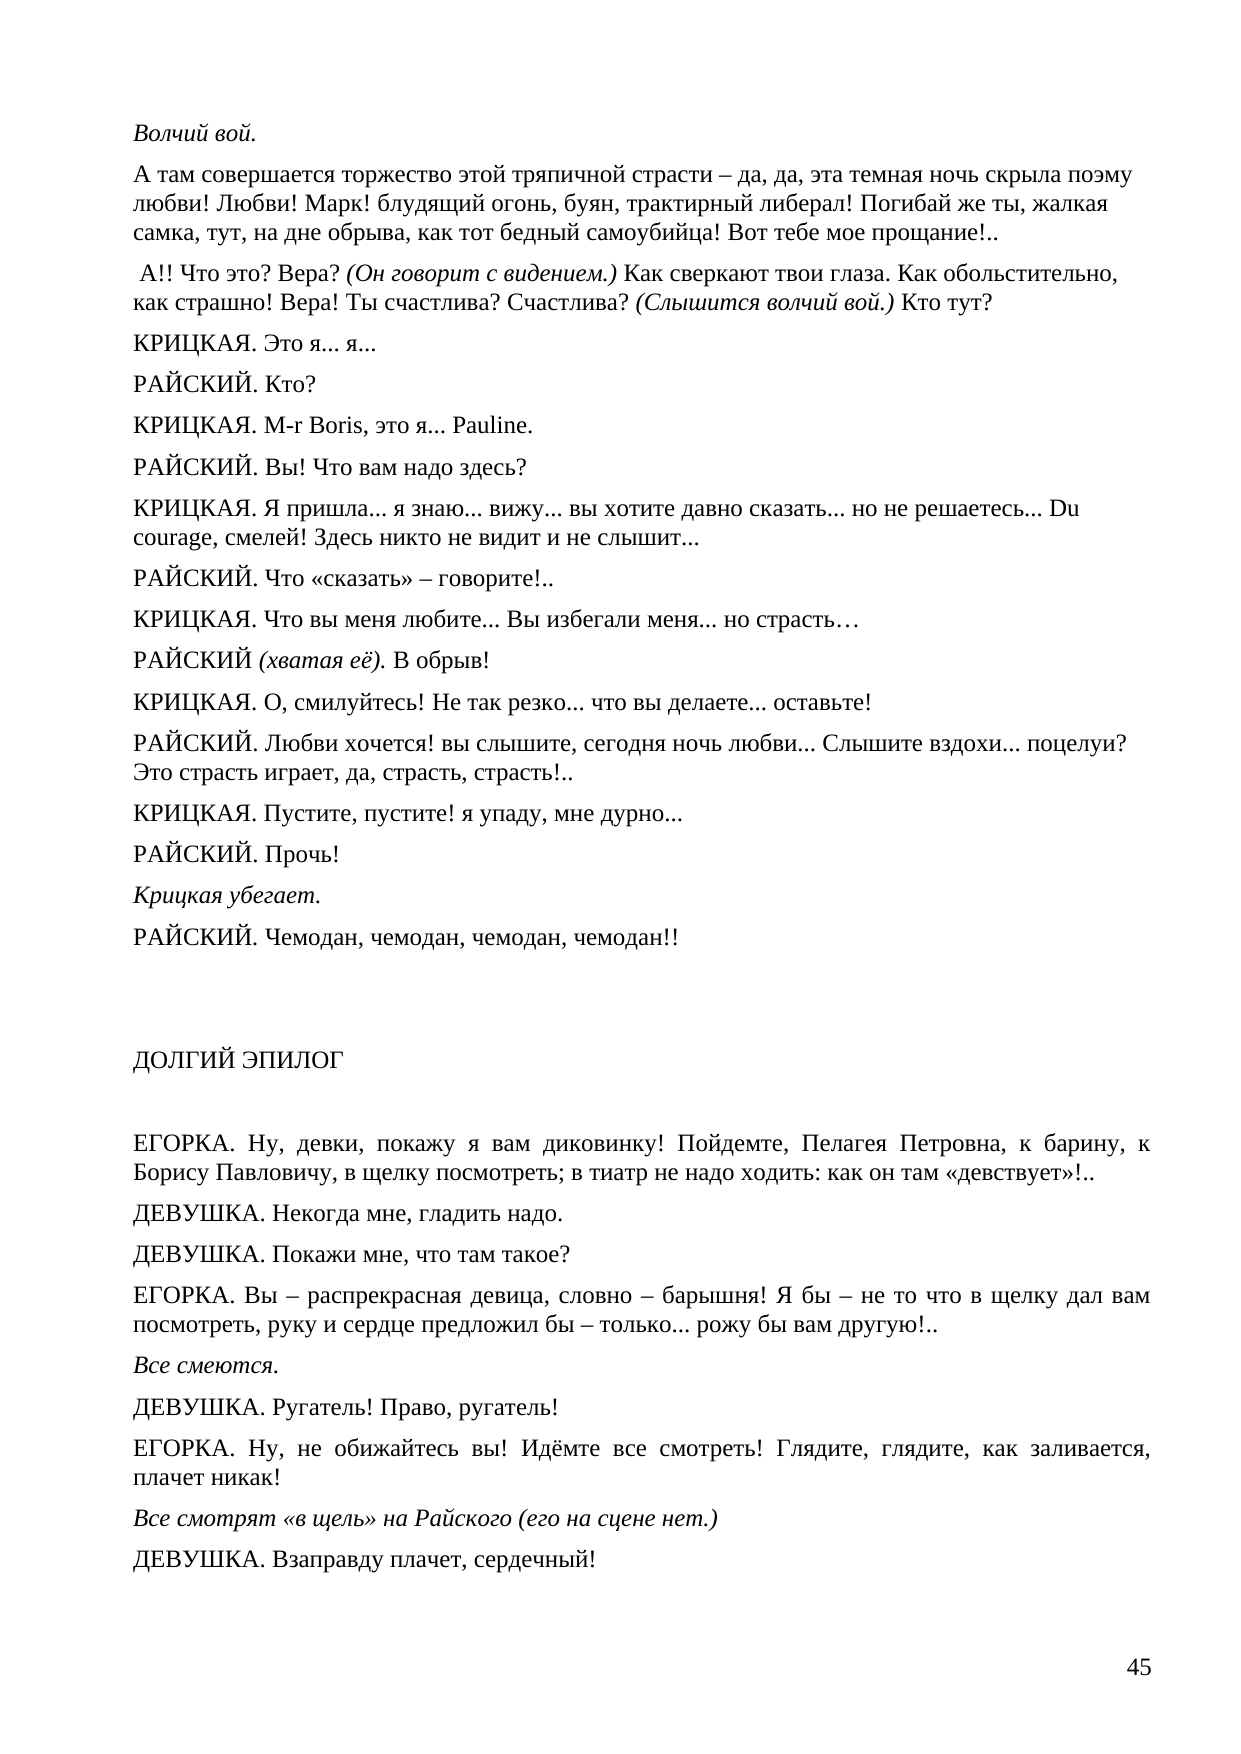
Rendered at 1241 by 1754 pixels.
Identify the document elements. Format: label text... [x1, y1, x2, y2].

text Волчий вой. [133, 118, 1152, 147]
text РАЙСКИЙ. Чемодан, чемодан, чемодан, чемодан!! [133, 922, 1152, 951]
text Все смотрят «в щель» на Райского (его на сцене нет.) [133, 1503, 1152, 1532]
text КРИЦКАЯ. Это я... я... [133, 328, 1152, 357]
text ДОЛГИЙ ЭПИЛОГ [133, 1046, 1152, 1074]
text ЕГОРКА. Вы – распрекрасная девица, словно – барышня! Я бы – не то что в щелку дал вам посмотреть, руку и сердце предложил бы – только... рожу бы вам другую!.. [133, 1281, 1152, 1338]
text РАЙСКИЙ. Вы! Что вам надо здесь? [133, 452, 1152, 481]
text КРИЦКАЯ. О, смилуйтесь! Не так резко... что вы делаете... оставьте! [133, 687, 1152, 716]
text РАЙСКИЙ. Что «сказать» – говорите!.. [133, 563, 1152, 592]
text КРИЦКАЯ. Пустите, пустите! я упаду, мне дурно... [133, 798, 1152, 827]
text А!! Что это? Вера? (Он говорит с видением.) Как сверкают твои глаза. Как обольстительно, как страшно! Вера! Ты счастлива? Счастлива? (Слышится волчий вой.) Кто тут? [133, 258, 1152, 316]
text РАЙСКИЙ. Прочь! [133, 839, 1152, 868]
text ЕГОРКА. Ну, не обижайтесь вы! Идёмте все смотреть! Глядите, глядите, как заливается, плачет никак! [133, 1433, 1152, 1491]
text Крицкая убегает. [133, 881, 1152, 909]
text РАЙСКИЙ (хватая её). В обрыв! [133, 646, 1152, 674]
text Все смеются. [133, 1351, 1152, 1379]
text ДЕВУШКА. Ругатель! Право, ругатель! [133, 1392, 1152, 1421]
text ДЕВУШКА. Взаправду плачет, сердечный! [133, 1544, 1152, 1573]
text А там совершается торжество этой тряпичной страсти – да, да, эта темная ночь скрыла поэму любви! Любви! Марк! блудящий огонь, буян, трактирный либерал! Погибай же ты, жалкая самка, тут, на дне обрыва, как тот бедный самоубийца! Вот тебе мое прощание!.. [133, 159, 1152, 246]
text КРИЦКАЯ. Что вы меня любите... Вы избегали меня... но страсть… [133, 604, 1152, 633]
text ДЕВУШКА. Покажи мне, что там такое? [133, 1239, 1152, 1268]
text ДЕВУШКА. Некогда мне, гладить надо. [133, 1198, 1152, 1227]
text КРИЦКАЯ. Я пришла... я знаю... вижу... вы хотите давно сказать... но не решаетесь... Du courage, смелей! Здесь никто не видит и не слышит... [133, 493, 1152, 551]
text КРИЦКАЯ. M-r Boris, это я... Pauline. [133, 411, 1152, 439]
text ЕГОРКА. Ну, девки, покажу я вам диковинку! Пойдемте, Пелагея Петровна, к барину, к Борису Павловичу, в щелку посмотреть; в тиатр не надо ходить: как он там «девствует»!.. [133, 1128, 1152, 1186]
text РАЙСКИЙ. Любви хочется! вы слышите, сегодня ночь любви... Слышите вздохи... поцелуи? Это страсть играет, да, страсть, страсть!.. [133, 728, 1152, 786]
text РАЙСКИЙ. Кто? [133, 369, 1152, 398]
